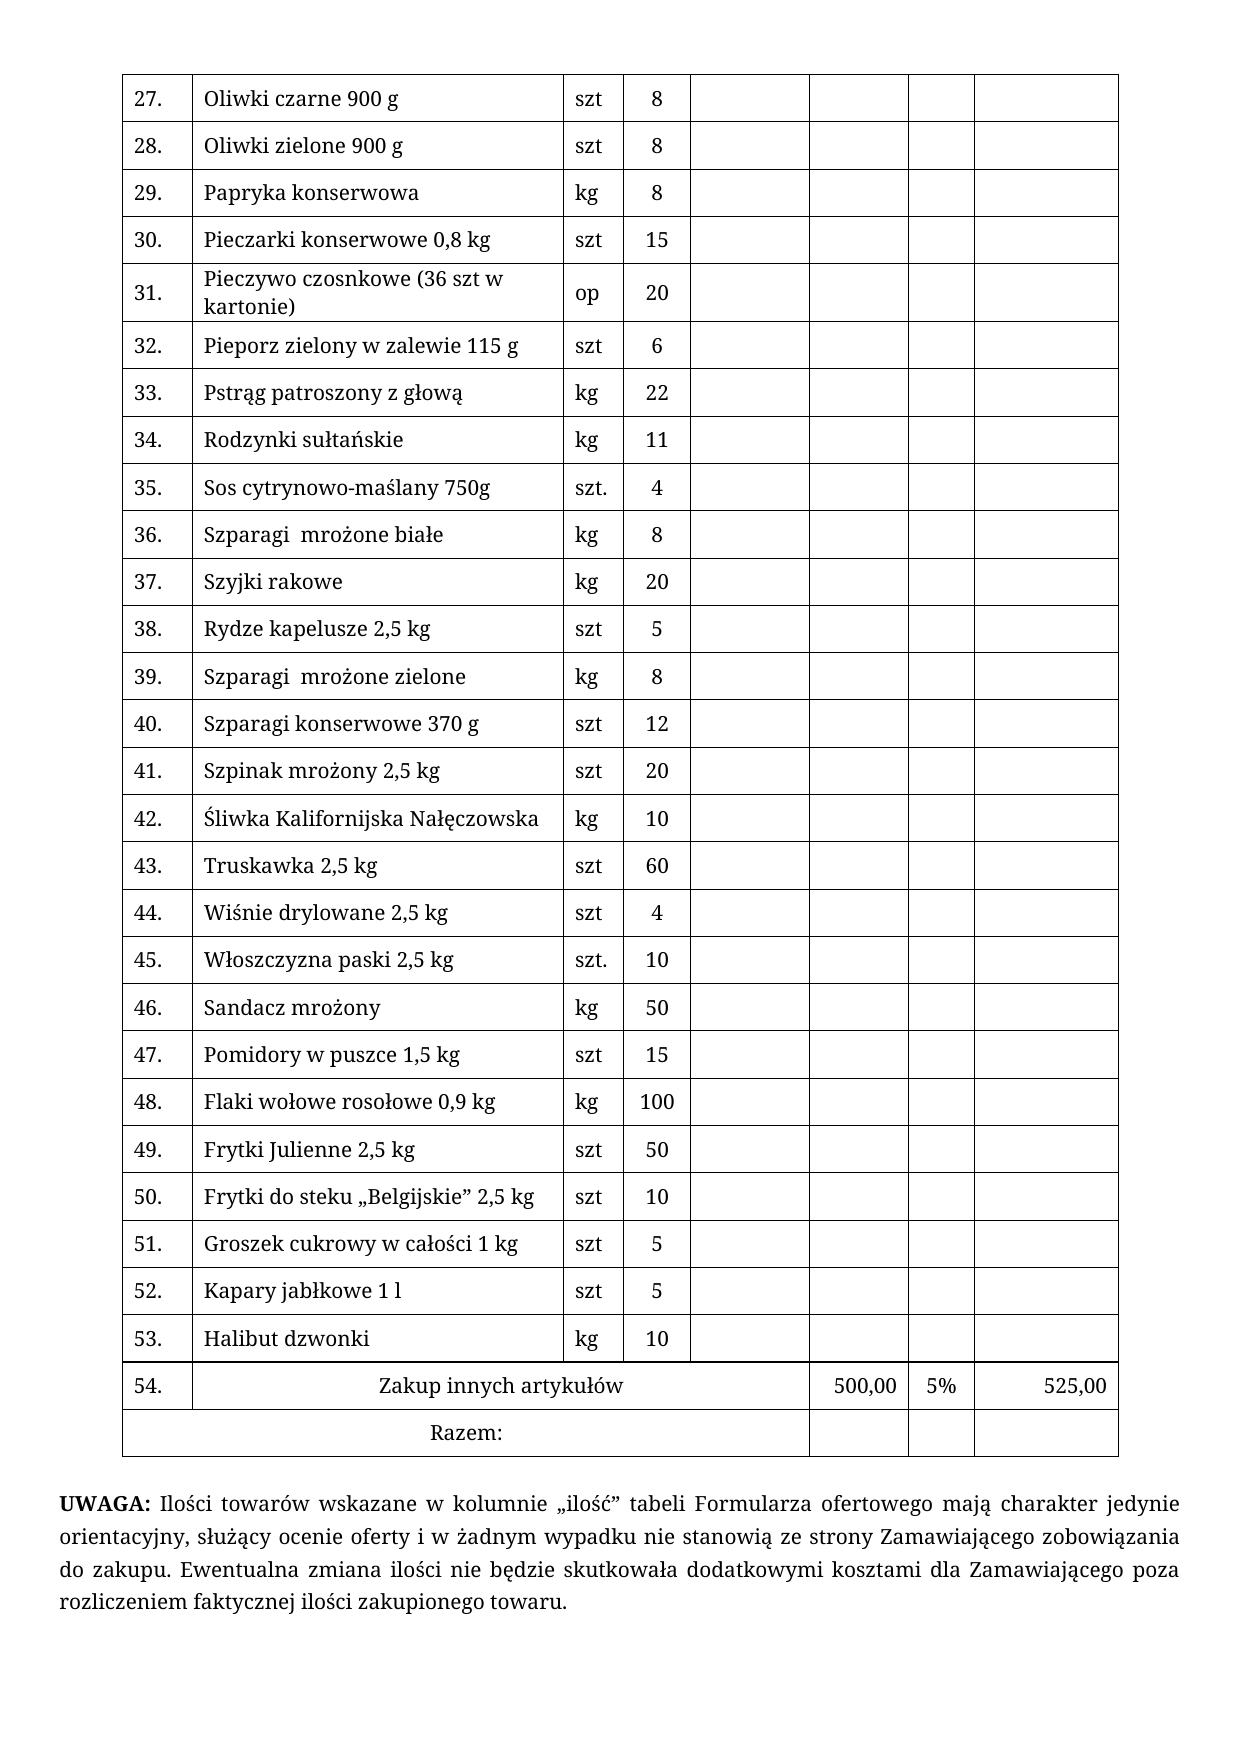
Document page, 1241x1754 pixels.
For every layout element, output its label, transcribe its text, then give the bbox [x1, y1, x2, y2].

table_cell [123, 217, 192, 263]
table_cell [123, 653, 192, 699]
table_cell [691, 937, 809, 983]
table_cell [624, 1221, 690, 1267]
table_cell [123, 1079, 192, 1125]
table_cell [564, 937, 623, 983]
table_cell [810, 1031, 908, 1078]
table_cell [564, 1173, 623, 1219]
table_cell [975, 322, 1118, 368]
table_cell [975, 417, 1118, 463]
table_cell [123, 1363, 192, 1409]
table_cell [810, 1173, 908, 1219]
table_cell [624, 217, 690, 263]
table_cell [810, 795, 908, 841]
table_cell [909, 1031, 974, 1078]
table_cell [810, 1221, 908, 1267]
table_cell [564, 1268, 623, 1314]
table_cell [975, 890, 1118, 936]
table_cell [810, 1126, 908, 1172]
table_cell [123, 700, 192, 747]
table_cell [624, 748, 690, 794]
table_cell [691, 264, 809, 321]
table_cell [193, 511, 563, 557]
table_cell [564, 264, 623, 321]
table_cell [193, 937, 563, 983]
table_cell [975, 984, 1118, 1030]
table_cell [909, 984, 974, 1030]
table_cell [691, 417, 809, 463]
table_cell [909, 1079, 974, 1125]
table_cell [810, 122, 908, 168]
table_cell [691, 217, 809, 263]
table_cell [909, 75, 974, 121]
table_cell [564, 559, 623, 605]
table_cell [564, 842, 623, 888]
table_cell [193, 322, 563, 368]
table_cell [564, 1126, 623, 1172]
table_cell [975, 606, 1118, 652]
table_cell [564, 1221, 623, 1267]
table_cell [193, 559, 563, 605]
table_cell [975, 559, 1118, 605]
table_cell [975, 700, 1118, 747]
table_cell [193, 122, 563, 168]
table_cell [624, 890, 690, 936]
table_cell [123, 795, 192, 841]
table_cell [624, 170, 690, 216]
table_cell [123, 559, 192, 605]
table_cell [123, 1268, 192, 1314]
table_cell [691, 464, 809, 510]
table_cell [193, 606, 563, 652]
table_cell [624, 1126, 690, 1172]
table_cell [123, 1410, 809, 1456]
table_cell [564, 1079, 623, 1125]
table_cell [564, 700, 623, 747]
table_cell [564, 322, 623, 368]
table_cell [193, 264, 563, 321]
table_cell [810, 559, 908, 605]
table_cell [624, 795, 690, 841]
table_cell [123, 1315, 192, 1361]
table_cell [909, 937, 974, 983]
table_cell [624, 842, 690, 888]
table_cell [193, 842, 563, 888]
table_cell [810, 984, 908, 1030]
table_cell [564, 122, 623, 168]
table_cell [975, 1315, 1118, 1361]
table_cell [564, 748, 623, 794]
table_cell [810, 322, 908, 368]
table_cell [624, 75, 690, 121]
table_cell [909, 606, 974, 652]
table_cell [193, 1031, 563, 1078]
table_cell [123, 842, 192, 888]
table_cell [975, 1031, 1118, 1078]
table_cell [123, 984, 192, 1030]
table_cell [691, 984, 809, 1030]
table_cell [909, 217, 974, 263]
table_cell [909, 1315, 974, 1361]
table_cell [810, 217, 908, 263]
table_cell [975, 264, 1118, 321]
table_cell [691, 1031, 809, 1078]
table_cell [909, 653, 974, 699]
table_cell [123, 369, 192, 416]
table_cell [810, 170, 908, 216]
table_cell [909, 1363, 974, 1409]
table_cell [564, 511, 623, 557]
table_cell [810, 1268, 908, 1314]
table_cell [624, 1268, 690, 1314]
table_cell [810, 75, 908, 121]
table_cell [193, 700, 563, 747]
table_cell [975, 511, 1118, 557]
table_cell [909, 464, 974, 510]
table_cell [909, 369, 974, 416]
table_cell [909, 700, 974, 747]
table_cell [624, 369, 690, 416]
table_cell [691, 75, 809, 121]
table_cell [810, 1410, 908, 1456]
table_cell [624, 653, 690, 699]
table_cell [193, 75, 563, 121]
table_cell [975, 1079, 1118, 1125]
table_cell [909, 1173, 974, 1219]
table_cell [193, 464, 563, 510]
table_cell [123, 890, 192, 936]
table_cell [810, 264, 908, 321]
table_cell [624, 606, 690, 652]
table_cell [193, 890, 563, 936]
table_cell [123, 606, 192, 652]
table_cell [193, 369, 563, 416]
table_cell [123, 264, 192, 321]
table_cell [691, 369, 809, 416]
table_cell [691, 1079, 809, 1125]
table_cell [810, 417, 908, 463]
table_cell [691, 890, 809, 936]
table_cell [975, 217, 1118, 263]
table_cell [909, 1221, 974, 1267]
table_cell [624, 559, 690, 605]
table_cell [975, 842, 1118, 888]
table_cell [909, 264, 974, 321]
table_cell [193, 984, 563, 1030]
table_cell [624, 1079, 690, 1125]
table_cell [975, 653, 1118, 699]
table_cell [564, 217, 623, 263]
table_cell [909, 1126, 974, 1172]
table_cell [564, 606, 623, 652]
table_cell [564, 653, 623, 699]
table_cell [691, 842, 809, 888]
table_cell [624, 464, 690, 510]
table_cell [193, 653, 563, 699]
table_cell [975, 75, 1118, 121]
text UWAGA: Ilości towarów wskazane w kolumnie „ilość” tabeli Formularza ofertowego mają charakter jedynie orientacyjny, służący ocenie oferty i w żadnym wypadku nie stanowią ze strony Zamawiającego zobowiązania do zakupu. Ewentualna zmiana ilości nie będzie skutkowała dodatkowymi kosztami dla Zamawiającego poza rozliczeniem faktycznej ilości zakupionego towaru. [59, 1489, 1181, 1616]
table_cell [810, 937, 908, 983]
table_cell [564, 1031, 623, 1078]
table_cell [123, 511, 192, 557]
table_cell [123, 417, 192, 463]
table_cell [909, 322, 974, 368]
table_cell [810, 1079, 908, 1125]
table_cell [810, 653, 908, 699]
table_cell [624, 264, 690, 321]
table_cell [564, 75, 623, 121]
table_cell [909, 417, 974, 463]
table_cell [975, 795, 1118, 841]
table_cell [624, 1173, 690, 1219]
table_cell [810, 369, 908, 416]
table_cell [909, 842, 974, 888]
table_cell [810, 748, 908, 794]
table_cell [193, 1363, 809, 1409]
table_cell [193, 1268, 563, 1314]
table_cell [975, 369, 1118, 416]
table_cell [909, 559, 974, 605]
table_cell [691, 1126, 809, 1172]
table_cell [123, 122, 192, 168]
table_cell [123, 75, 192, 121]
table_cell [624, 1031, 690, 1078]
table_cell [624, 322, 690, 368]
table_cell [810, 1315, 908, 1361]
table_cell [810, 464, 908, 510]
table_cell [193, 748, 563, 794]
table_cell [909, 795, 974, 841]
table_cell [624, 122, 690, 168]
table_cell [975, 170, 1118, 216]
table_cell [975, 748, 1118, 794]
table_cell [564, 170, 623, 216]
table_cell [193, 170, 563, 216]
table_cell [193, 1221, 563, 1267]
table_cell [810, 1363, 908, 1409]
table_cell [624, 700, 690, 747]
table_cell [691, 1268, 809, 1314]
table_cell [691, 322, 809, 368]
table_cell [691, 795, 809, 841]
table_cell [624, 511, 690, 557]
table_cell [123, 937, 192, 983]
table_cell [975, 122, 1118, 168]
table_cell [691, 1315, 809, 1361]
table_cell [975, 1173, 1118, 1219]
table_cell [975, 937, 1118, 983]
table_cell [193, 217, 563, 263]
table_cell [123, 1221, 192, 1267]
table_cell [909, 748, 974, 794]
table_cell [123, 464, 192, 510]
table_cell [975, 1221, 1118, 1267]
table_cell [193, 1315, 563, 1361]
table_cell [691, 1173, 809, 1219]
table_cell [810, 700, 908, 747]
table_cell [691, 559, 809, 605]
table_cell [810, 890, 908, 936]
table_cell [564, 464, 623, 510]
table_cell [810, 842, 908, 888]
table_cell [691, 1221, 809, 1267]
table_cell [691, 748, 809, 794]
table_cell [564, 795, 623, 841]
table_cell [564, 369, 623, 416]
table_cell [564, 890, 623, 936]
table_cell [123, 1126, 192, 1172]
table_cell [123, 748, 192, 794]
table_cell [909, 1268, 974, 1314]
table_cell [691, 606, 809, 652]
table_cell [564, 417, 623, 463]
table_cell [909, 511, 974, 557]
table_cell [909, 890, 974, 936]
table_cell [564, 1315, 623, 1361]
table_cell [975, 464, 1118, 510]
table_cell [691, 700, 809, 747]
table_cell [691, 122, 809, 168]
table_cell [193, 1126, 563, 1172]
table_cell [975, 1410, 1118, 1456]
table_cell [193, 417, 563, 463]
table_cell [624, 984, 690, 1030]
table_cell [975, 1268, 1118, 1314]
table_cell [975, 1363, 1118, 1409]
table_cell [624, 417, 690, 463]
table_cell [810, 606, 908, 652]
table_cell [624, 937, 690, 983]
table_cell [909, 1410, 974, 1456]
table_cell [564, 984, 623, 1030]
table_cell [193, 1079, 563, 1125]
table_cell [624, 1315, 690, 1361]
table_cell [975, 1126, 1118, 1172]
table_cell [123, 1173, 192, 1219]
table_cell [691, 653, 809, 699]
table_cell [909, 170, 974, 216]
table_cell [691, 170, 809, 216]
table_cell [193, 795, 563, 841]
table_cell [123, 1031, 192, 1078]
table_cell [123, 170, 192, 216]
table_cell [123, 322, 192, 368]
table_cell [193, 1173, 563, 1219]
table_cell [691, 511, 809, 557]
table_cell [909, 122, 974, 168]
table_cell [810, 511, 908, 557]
